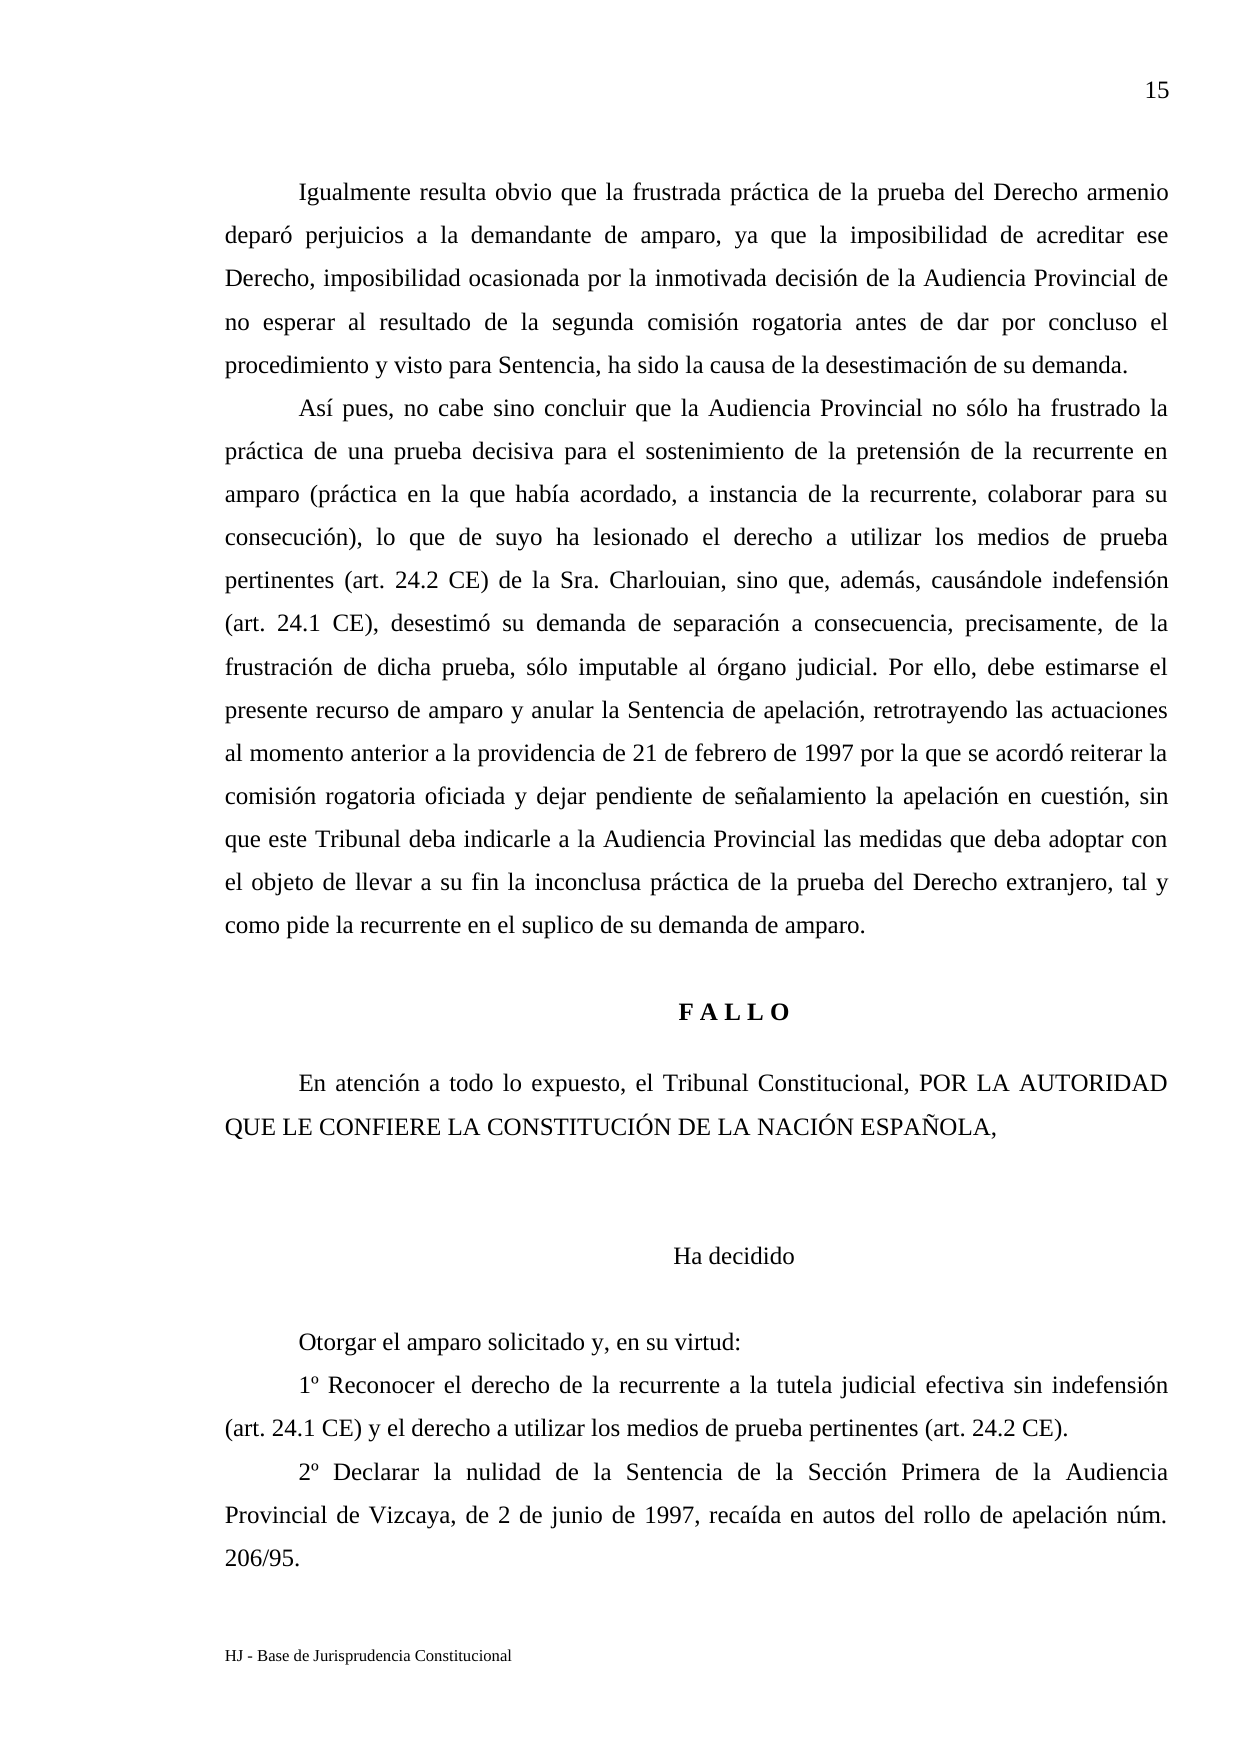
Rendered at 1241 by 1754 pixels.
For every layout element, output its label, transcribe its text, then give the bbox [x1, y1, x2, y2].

text Ha decidido [224, 1241, 1169, 1270]
subtitle F A L L O [224, 997, 1169, 1025]
text En atención a todo lo expuesto, el Tribunal Constitucional, POR LA AUTORIDAD QUE LE CONFIERE LA CONSTITUCIÓN DE LA NACIÓN ESPAÑOLA, [224, 1068, 1169, 1140]
text 2º Declarar la nulidad de la Sentencia de la Sección Primera de la Audiencia Provincial de Vizcaya, de 2 de junio de 1997, recaída en autos del rollo de apelación núm. 206/95. [224, 1457, 1169, 1572]
text Otorgar el amparo solicitado y, en su virtud: [224, 1327, 1169, 1356]
text Igualmente resulta obvio que la frustrada práctica de la prueba del Derecho armenio deparó perjuicios a la demandante de amparo, ya que la imposibilidad de acreditar ese Derecho, imposibilidad ocasionada por la inmotivada decisión de la Audiencia Provincial de no esperar al resultado de la segunda comisión rogatoria antes de dar por concluso el procedimiento y visto para Sentencia, ha sido la causa de la desestimación de su demanda. [224, 177, 1169, 378]
text Así pues, no cabe sino concluir que la Audiencia Provincial no sólo ha frustrado la práctica de una prueba decisiva para el sostenimiento de la pretensión de la recurrente en amparo (práctica en la que había acordado, a instancia de la recurrente, colaborar para su consecución), lo que de suyo ha lesionado el derecho a utilizar los medios de prueba pertinentes (art. 24.2 CE) de la Sra. Charlouian, sino que, además, causándole indefensión (art. 24.1 CE), desestimó su demanda de separación a consecuencia, precisamente, de la frustración de dicha prueba, sólo imputable al órgano judicial. Por ello, debe estimarse el presente recurso de amparo y anular la Sentencia de apelación, retrotrayendo las actuaciones al momento anterior a la providencia de 21 de febrero de 1997 por la que se acordó reiterar la comisión rogatoria oficiada y dejar pendiente de señalamiento la apelación en cuestión, sin que este Tribunal deba indicarle a la Audiencia Provincial las medidas que deba adoptar con el objeto de llevar a su fin la inconclusa práctica de la prueba del Derecho extranjero, tal y como pide la recurrente en el suplico de su demanda de amparo. [224, 393, 1169, 939]
text 1º Reconocer el derecho de la recurrente a la tutela judicial efectiva sin indefensión (art. 24.1 CE) y el derecho a utilizar los medios de prueba pertinentes (art. 24.2 CE). [224, 1370, 1169, 1442]
